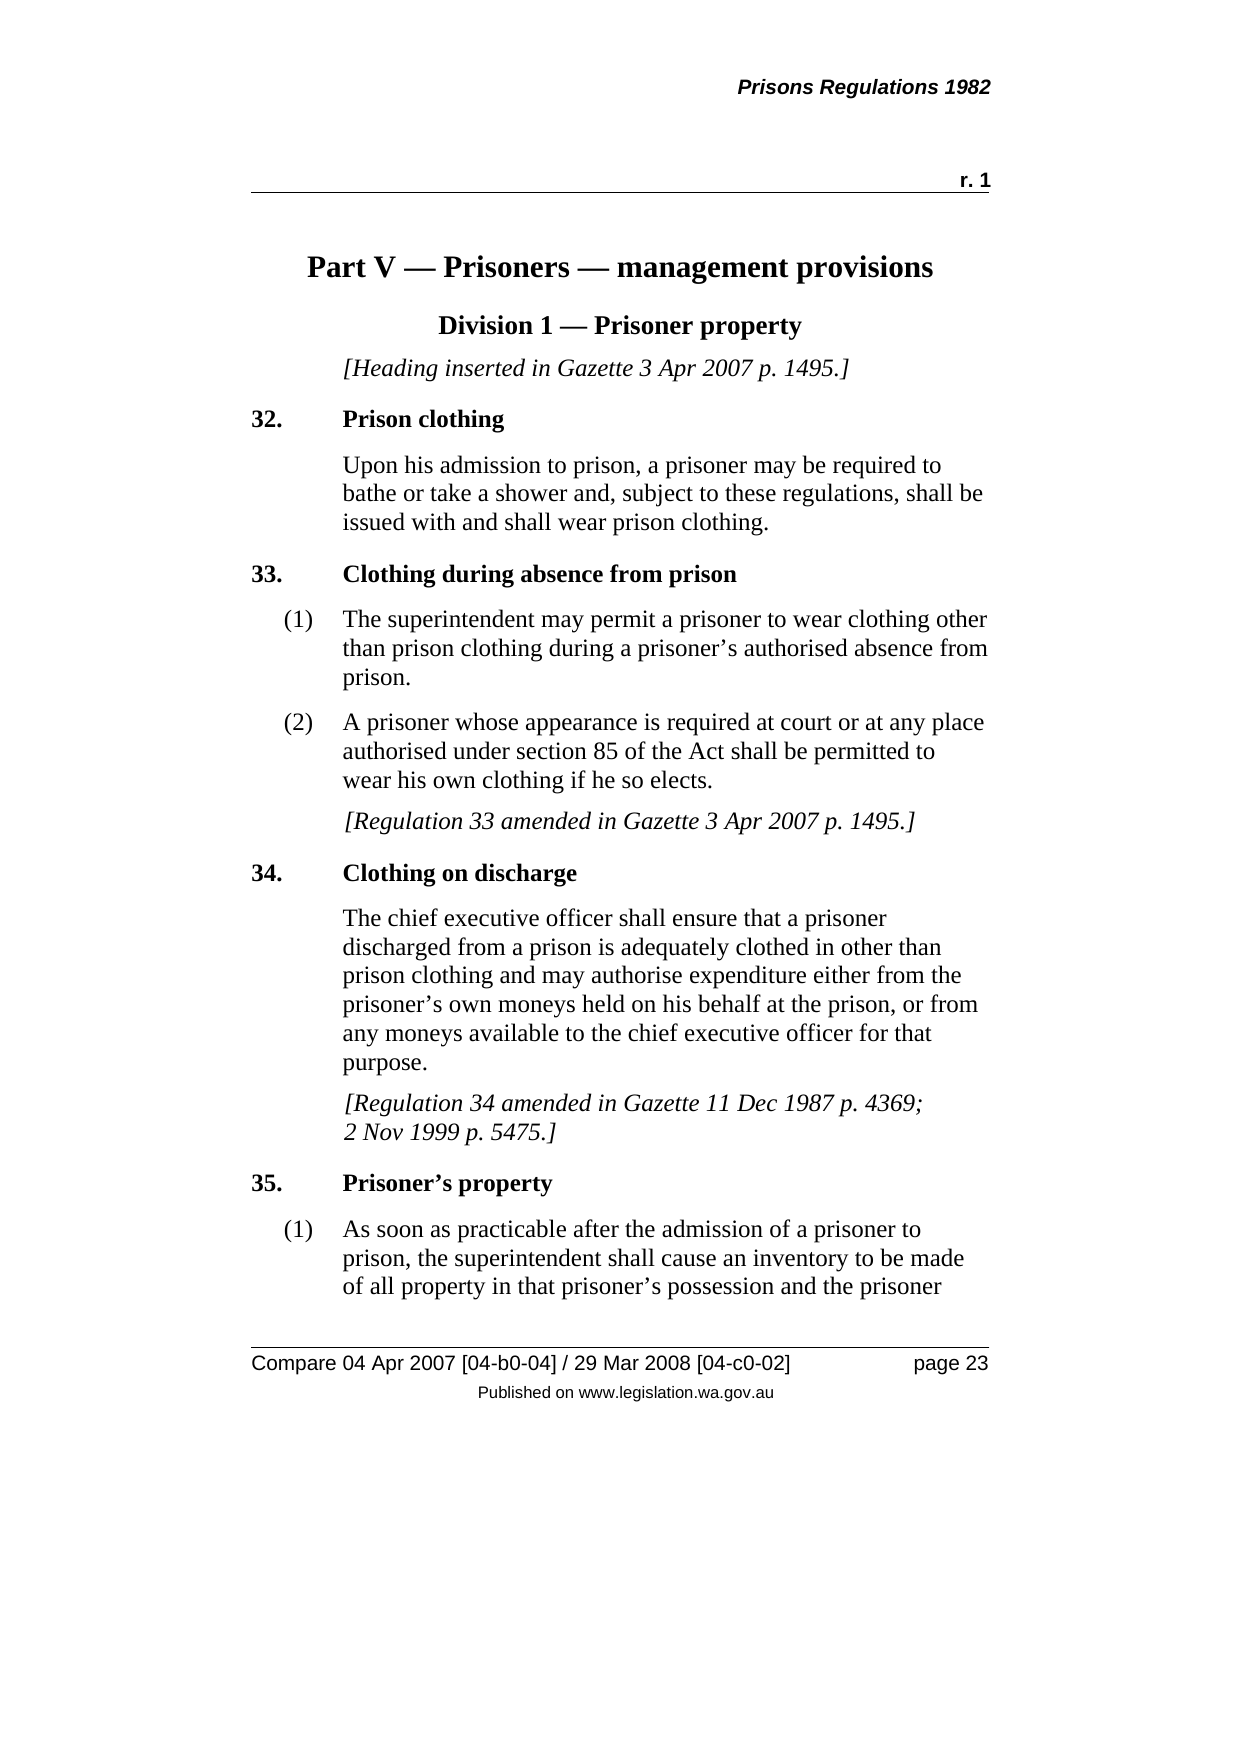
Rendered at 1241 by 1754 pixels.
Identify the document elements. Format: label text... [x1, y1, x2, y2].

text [251, 1214, 989, 1300]
subtitle Division 1 — Prisoner property [251, 309, 989, 340]
text The chief executive officer shall ensure that a prisoner discharged from a prison is adequately clothed in other than prison clothing and may authorise expenditure either from the prisoner’s own moneys held on his behalf at the prison, or from any moneys available to the chief executive officer for that purpose. [251, 903, 989, 1076]
text [Regulation 33 amended in Gazette 3 Apr 2007 p. 1495.] [251, 806, 989, 835]
text (1) The superintendent may permit a prisoner to wear clothing other than prison clothing during a prisoner’s authorised absence from prison. [251, 604, 989, 691]
text [Regulation 34 amended in Gazette 11 Dec 1987 p. 4369; 2 Nov 1999 p. 5475.] [251, 1088, 989, 1146]
text (2) A prisoner whose appearance is required at court or at any place authorised under section 85 of the Act shall be permitted to wear his own clothing if he so elects. [251, 707, 989, 793]
subtitle 33. Clothing during absence from prison [251, 559, 989, 588]
subtitle 32. Prison clothing [251, 404, 989, 433]
subtitle 35. Prisoner’s property [251, 1168, 989, 1197]
text Upon his admission to prison, a prisoner may be required to bathe or take a shower and, subject to these regulations, shall be issued with and shall wear prison clothing. [251, 450, 989, 536]
subtitle Part V — Prisoners — management provisions [251, 248, 989, 284]
subtitle [Heading inserted in Gazette 3 Apr 2007 p. 1495.] [251, 353, 989, 381]
subtitle 34. Clothing on discharge [251, 858, 989, 886]
